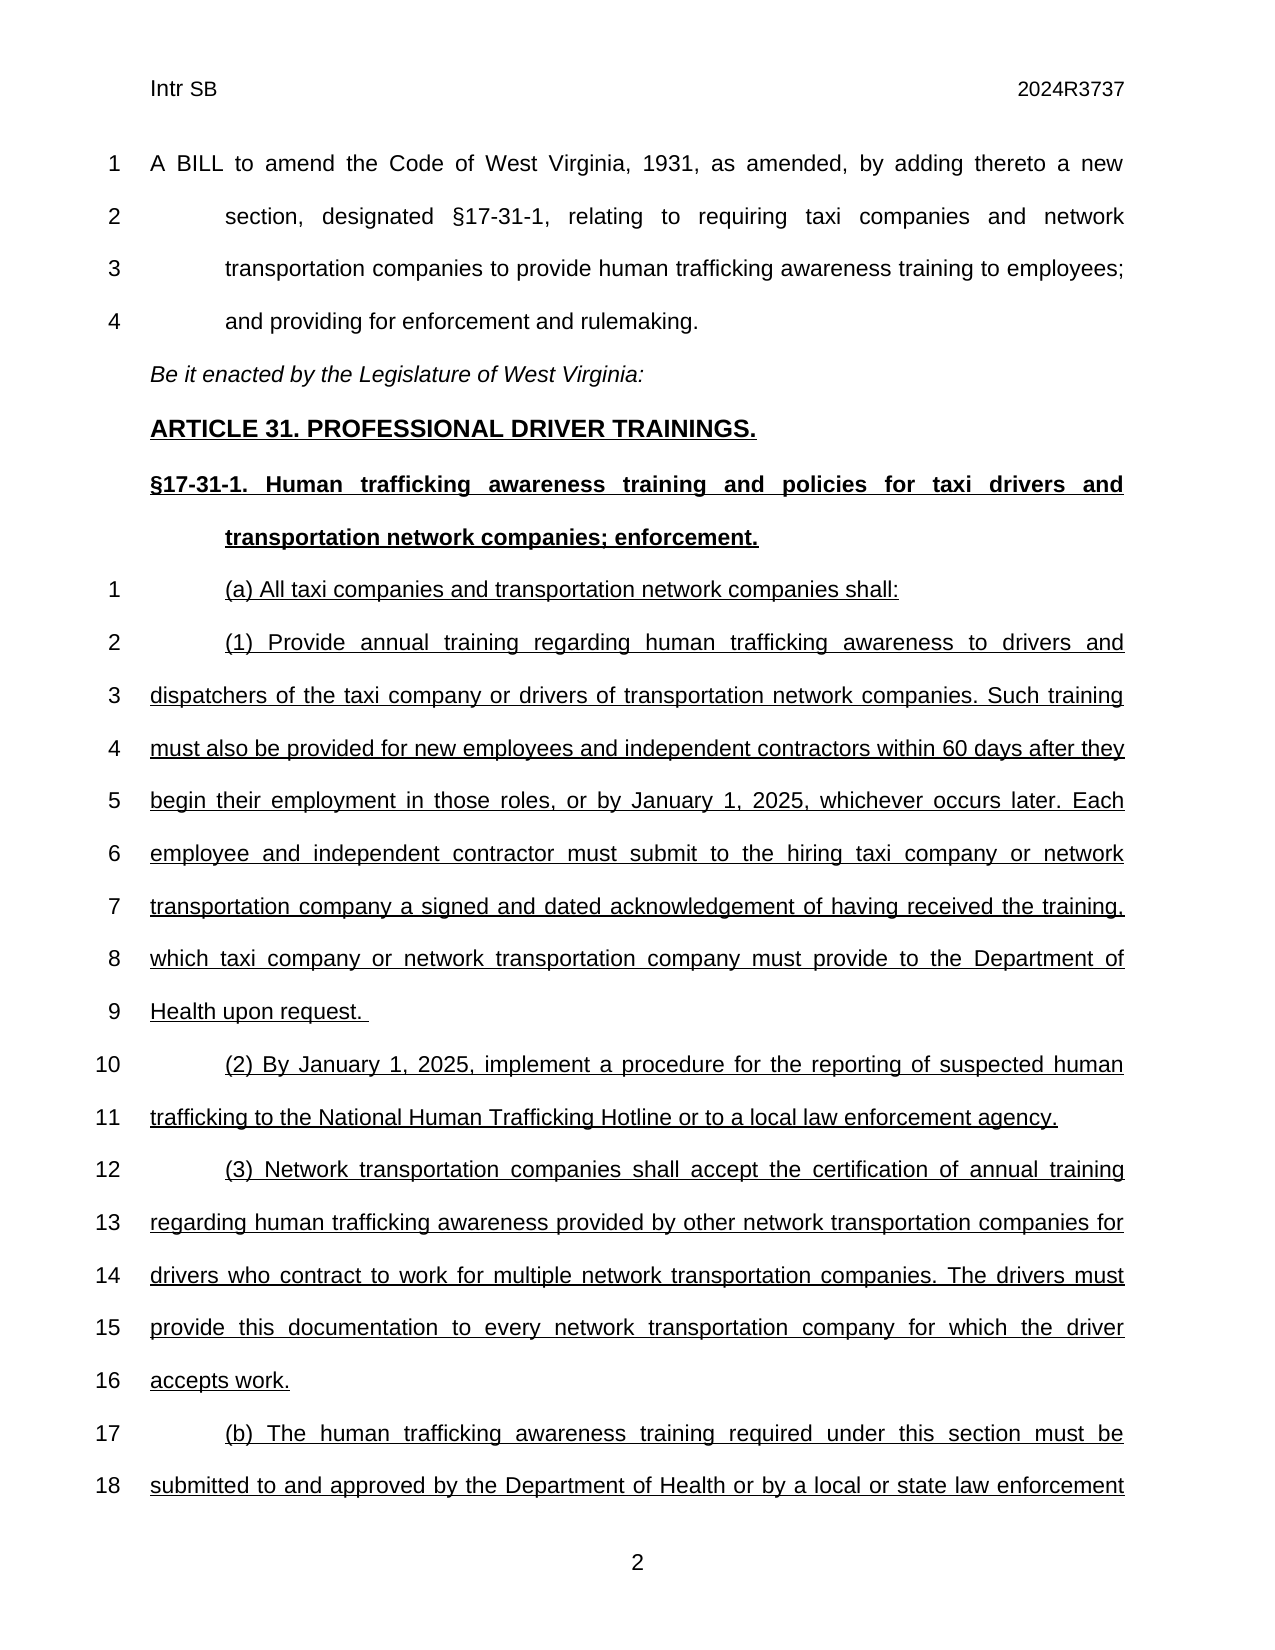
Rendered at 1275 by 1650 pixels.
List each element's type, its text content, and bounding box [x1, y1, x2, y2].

subtitle §17-31-1. Human trafficking awareness training and policies for taxi drivers and transportation network companies; enforcement. [150, 471, 1125, 550]
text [150, 1420, 1125, 1495]
text Be it enacted by the Legislature of West Virginia: [150, 361, 1125, 387]
text (1) Provide annual training regarding human trafficking awareness to drivers and dispatchers of the taxi company or drivers of transportation network companies. Such training must also be provided for new employees and independent contractors within 60 days after they begin their employment in those roles, or by January 1, 2025, whichever occurs later. Each employee and independent contractor must submit to the hiring taxi company or network transportation company a signed and dated acknowledgement of having received the training, which taxi company or network transportation company must provide to the Department of Health upon request. [150, 969, 1125, 1024]
text (1) Provide annual training regarding human trafficking awareness to drivers and dispatchers of the taxi company or drivers of transportation network companies. Such training must also be provided for new employees and independent contractors within 60 days after they begin their employment in those roles, or by January 1, 2025, whichever occurs later. Each employee and independent contractor must submit to the hiring taxi company or network transportation company a signed and dated acknowledgement of having received the training, which taxi company or network transportation company must provide to the Department of Health upon request. [150, 917, 1125, 968]
text (3) Network transportation companies shall accept the certification of annual training regarding human trafficking awareness provided by other network transportation companies for drivers who contract to work for multiple network transportation companies. The drivers must provide this documentation to every network transportation company for which the driver accepts work. [150, 1338, 1125, 1393]
text (1) Provide annual training regarding human trafficking awareness to drivers and dispatchers of the taxi company or drivers of transportation network companies. Such training must also be provided for new employees and independent contractors within 60 days after they begin their employment in those roles, or by January 1, 2025, whichever occurs later. Each employee and independent contractor must submit to the hiring taxi company or network transportation company a signed and dated acknowledgement of having received the training, which taxi company or network transportation company must provide to the Department of Health upon request. [150, 759, 1125, 810]
text (2) By January 1, 2025, implement a procedure for the reporting of suspected human trafficking to the National Human Trafficking Hotline or to a local law enforcement agency. [150, 1051, 1125, 1130]
subtitle ARTICLE 31. Professional driver trainings. [150, 413, 1125, 442]
text (a) All taxi companies and transportation network companies shall: [150, 576, 1125, 603]
text (3) Network transportation companies shall accept the certification of annual training regarding human trafficking awareness provided by other network transportation companies for drivers who contract to work for multiple network transportation companies. The drivers must provide this documentation to every network transportation company for which the driver accepts work. [150, 1156, 1125, 1284]
text (1) Provide annual training regarding human trafficking awareness to drivers and dispatchers of the taxi company or drivers of transportation network companies. Such training must also be provided for new employees and independent contractors within 60 days after they begin their employment in those roles, or by January 1, 2025, whichever occurs later. Each employee and independent contractor must submit to the hiring taxi company or network transportation company a signed and dated acknowledgement of having received the training, which taxi company or network transportation company must provide to the Department of Health upon request. [150, 629, 1125, 757]
text (1) Provide annual training regarding human trafficking awareness to drivers and dispatchers of the taxi company or drivers of transportation network companies. Such training must also be provided for new employees and independent contractors within 60 days after they begin their employment in those roles, or by January 1, 2025, whichever occurs later. Each employee and independent contractor must submit to the hiring taxi company or network transportation company a signed and dated acknowledgement of having received the training, which taxi company or network transportation company must provide to the Department of Health upon request. [150, 811, 1125, 915]
text (3) Network transportation companies shall accept the certification of annual training regarding human trafficking awareness provided by other network transportation companies for drivers who contract to work for multiple network transportation companies. The drivers must provide this documentation to every network transportation company for which the driver accepts work. [150, 1286, 1125, 1337]
title A BILL to amend the Code of West Virginia, 1931, as amended, by adding thereto a new section, designated §17-31-1, relating to requiring taxi companies and network transportation companies to provide human trafficking awareness training to employees; and providing for enforcement and rulemaking. [150, 150, 1125, 334]
